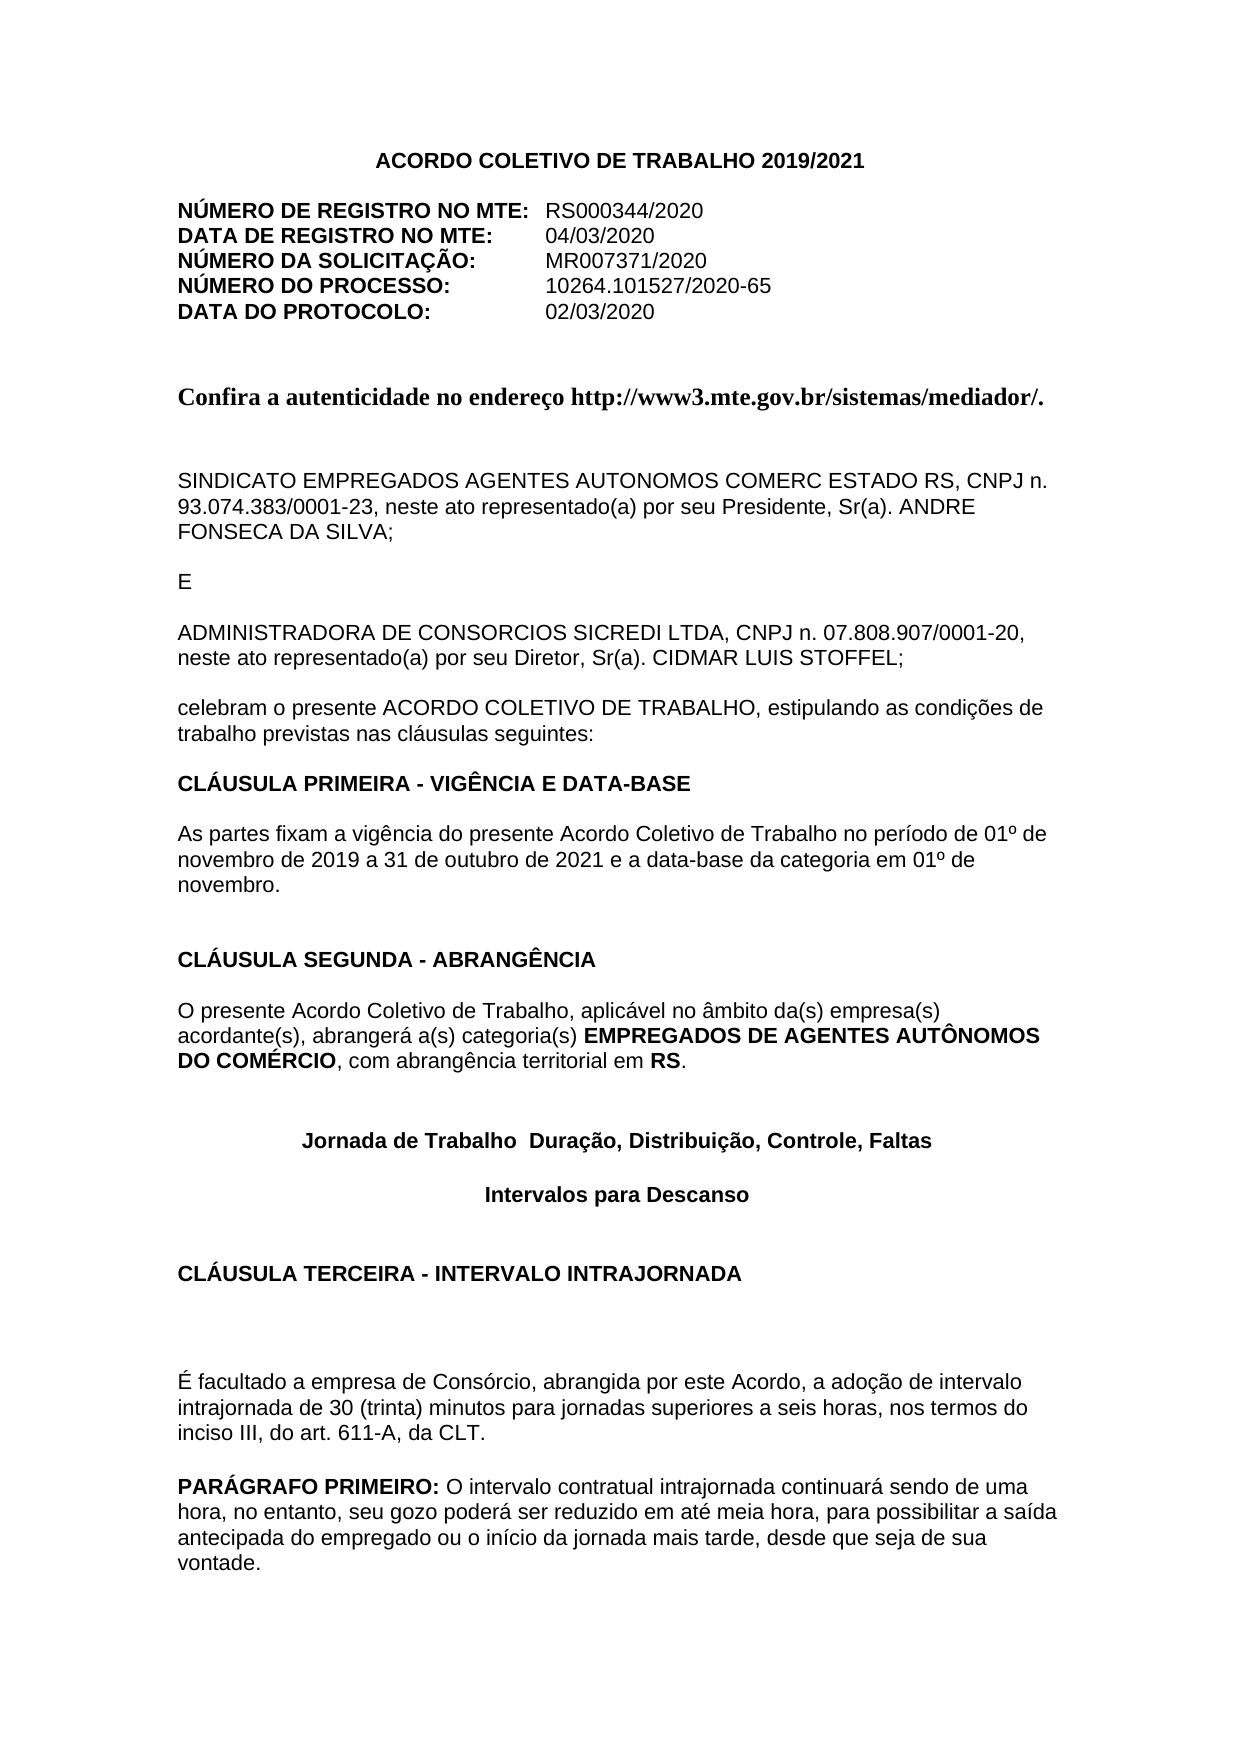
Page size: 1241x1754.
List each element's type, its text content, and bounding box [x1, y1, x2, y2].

table_cell Confira a autenticidade no endereço http://www3.mte.gov.br/sistemas/mediador/. [177, 198, 1063, 468]
table_header Acordo Coletivo De Trabalho 2019/2021 [177, 148, 1063, 198]
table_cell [177, 469, 1063, 1604]
